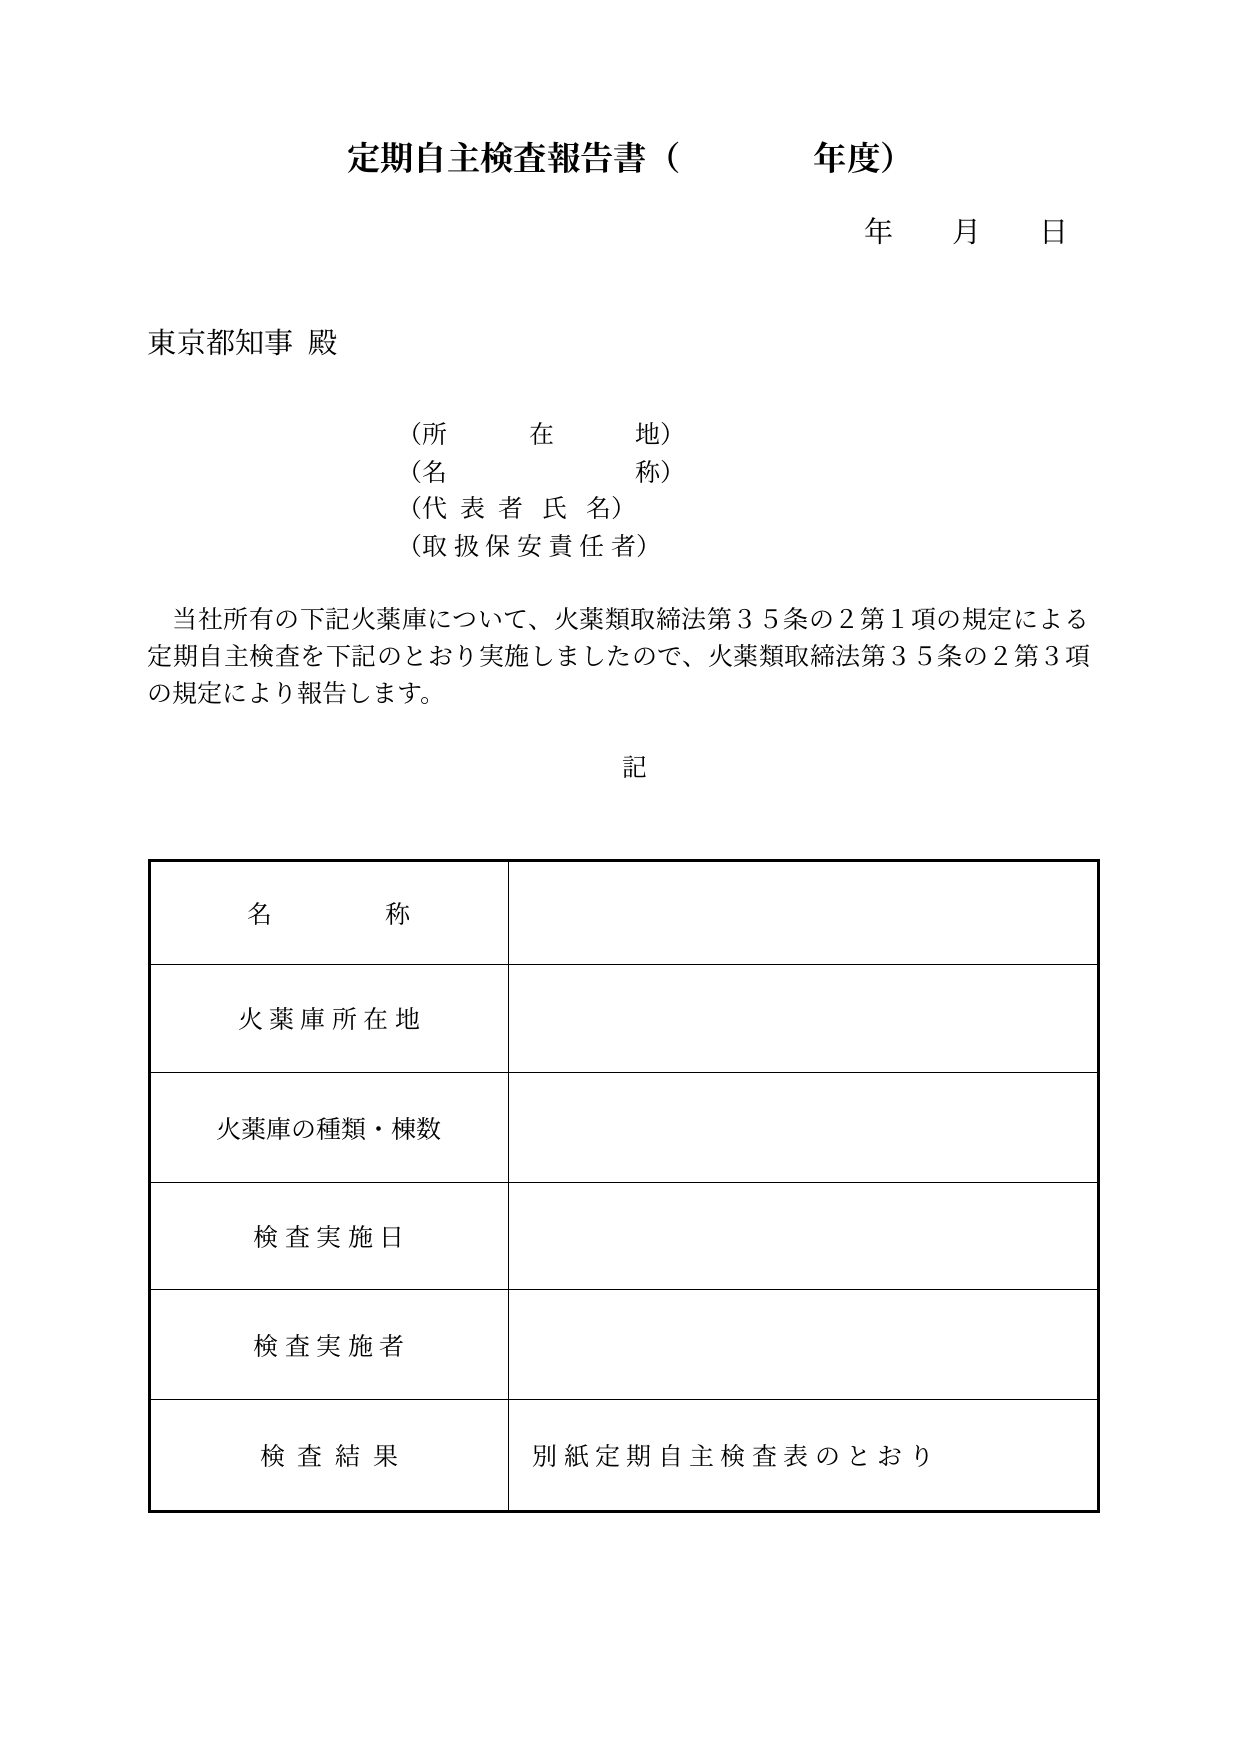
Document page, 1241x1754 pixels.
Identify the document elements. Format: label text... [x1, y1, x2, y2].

table_cell [509, 965, 1097, 1072]
text 東京都知事 殿 [148, 304, 1122, 378]
text （所 在 地） [148, 415, 1122, 452]
table_cell [509, 1073, 1097, 1182]
table_header [509, 862, 1097, 964]
table_cell [509, 1290, 1097, 1399]
text 年 月 日 [148, 193, 1122, 267]
table_cell 検 査 結 果 [151, 1400, 508, 1509]
table_cell 検 査 実 施 日 [151, 1183, 508, 1289]
text （取 扱 保 安 責 任 者） [148, 526, 1122, 563]
table_cell 検 査 実 施 者 [151, 1290, 508, 1399]
table_cell 火 薬 庫 所 在 地 [151, 965, 508, 1072]
text 定期自主検査報告書（ 年度） [148, 119, 1122, 193]
text （代 表 者 氏 名） [148, 489, 1122, 526]
table_cell [509, 1183, 1097, 1289]
text 記 [148, 747, 1122, 784]
text （名 称） [148, 452, 1122, 489]
table_cell 火薬庫の種類・棟数 [151, 1073, 508, 1182]
table_header 名 称 [151, 862, 508, 964]
table_cell 別 紙 定 期 自 主 検 査 表 の と お り [509, 1400, 1097, 1509]
text 当社所有の下記火薬庫について、火薬類取締法第３５条の２第１項の規定による定期自主検査を下記のとおり実施しましたので、火薬類取締法第３５条の２第３項の規定により報告します。 [148, 599, 1093, 711]
